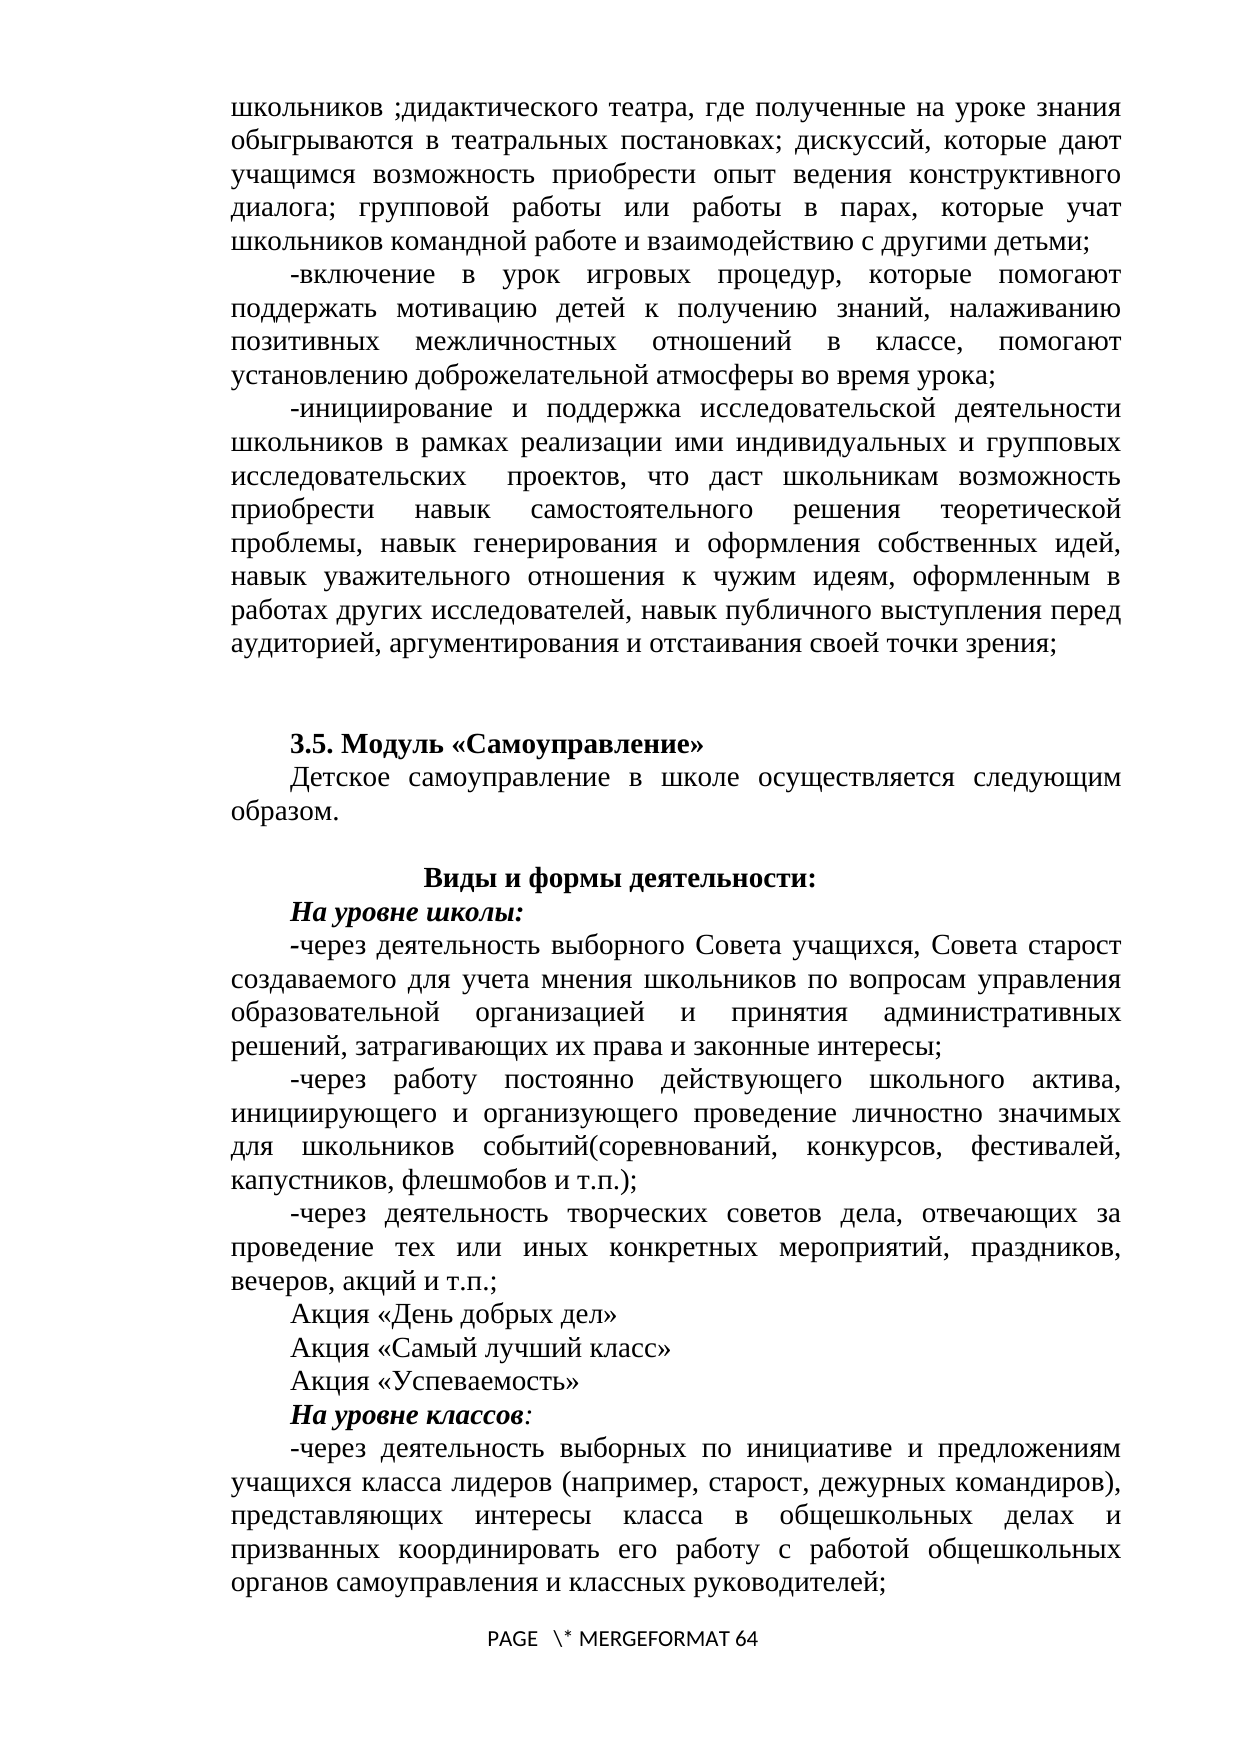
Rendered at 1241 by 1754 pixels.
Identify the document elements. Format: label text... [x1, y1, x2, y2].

text На уровне классов: [231, 1397, 1122, 1430]
text Детское самоуправление в школе осуществляется следующим образом. [231, 759, 1122, 827]
text -инициирование и поддержка исследовательской деятельности школьников в рамках реализации ими индивидуальных и групповых исследовательских проектов, что даст школьникам возможность приобрести навык самостоятельного решения теоретической проблемы, навык генерирования и оформления собственных идей, навык уважительного отношения к чужим идеям, оформленным в работах других исследователей, навык публичного выступления перед аудиторией, аргументирования и отстаивания своей точки зрения; [231, 391, 1122, 659]
text Акция «Самый лучший класс» [231, 1330, 1122, 1363]
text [231, 89, 1122, 256]
text 3.5. Модуль «Самоуправление» [231, 726, 1122, 759]
text -включение в урок игровых процедур, которые помогают поддержать мотивацию детей к получению знаний, налаживанию позитивных межличностных отношений в классе, помогают установлению доброжелательной атмосферы во время урока; [231, 256, 1122, 391]
text -через деятельность выборных по инициативе и предложениям учащихся класса лидеров (например, старост, дежурных командиров), представляющих интересы класса в общешкольных делах и призванных координировать его работу с работой общешкольных органов самоуправления и классных руководителей; [231, 1430, 1122, 1598]
text Акция «День добрых дел» [231, 1296, 1122, 1330]
text Виды и формы деятельности: [118, 860, 1122, 894]
text На уровне школы: [231, 894, 1122, 927]
text -через деятельность творческих советов дела, отвечающих за проведение тех или иных конкретных мероприятий, праздников, вечеров, акций и т.п.; [231, 1196, 1122, 1296]
text Акция «Успеваемость» [231, 1363, 1122, 1397]
text -через деятельность выборного Совета учащихся, Совета старост создаваемого для учета мнения школьников по вопросам управления образовательной организацией и принятия административных решений, затрагивающих их права и законные интересы; [231, 927, 1122, 1061]
text -через работу постоянно действующего школьного актива, инициирующего и организующего проведение личностно значимых для школьников событий(соревнований, конкурсов, фестивалей, капустников, флешмобов и т.п.); [231, 1061, 1122, 1196]
